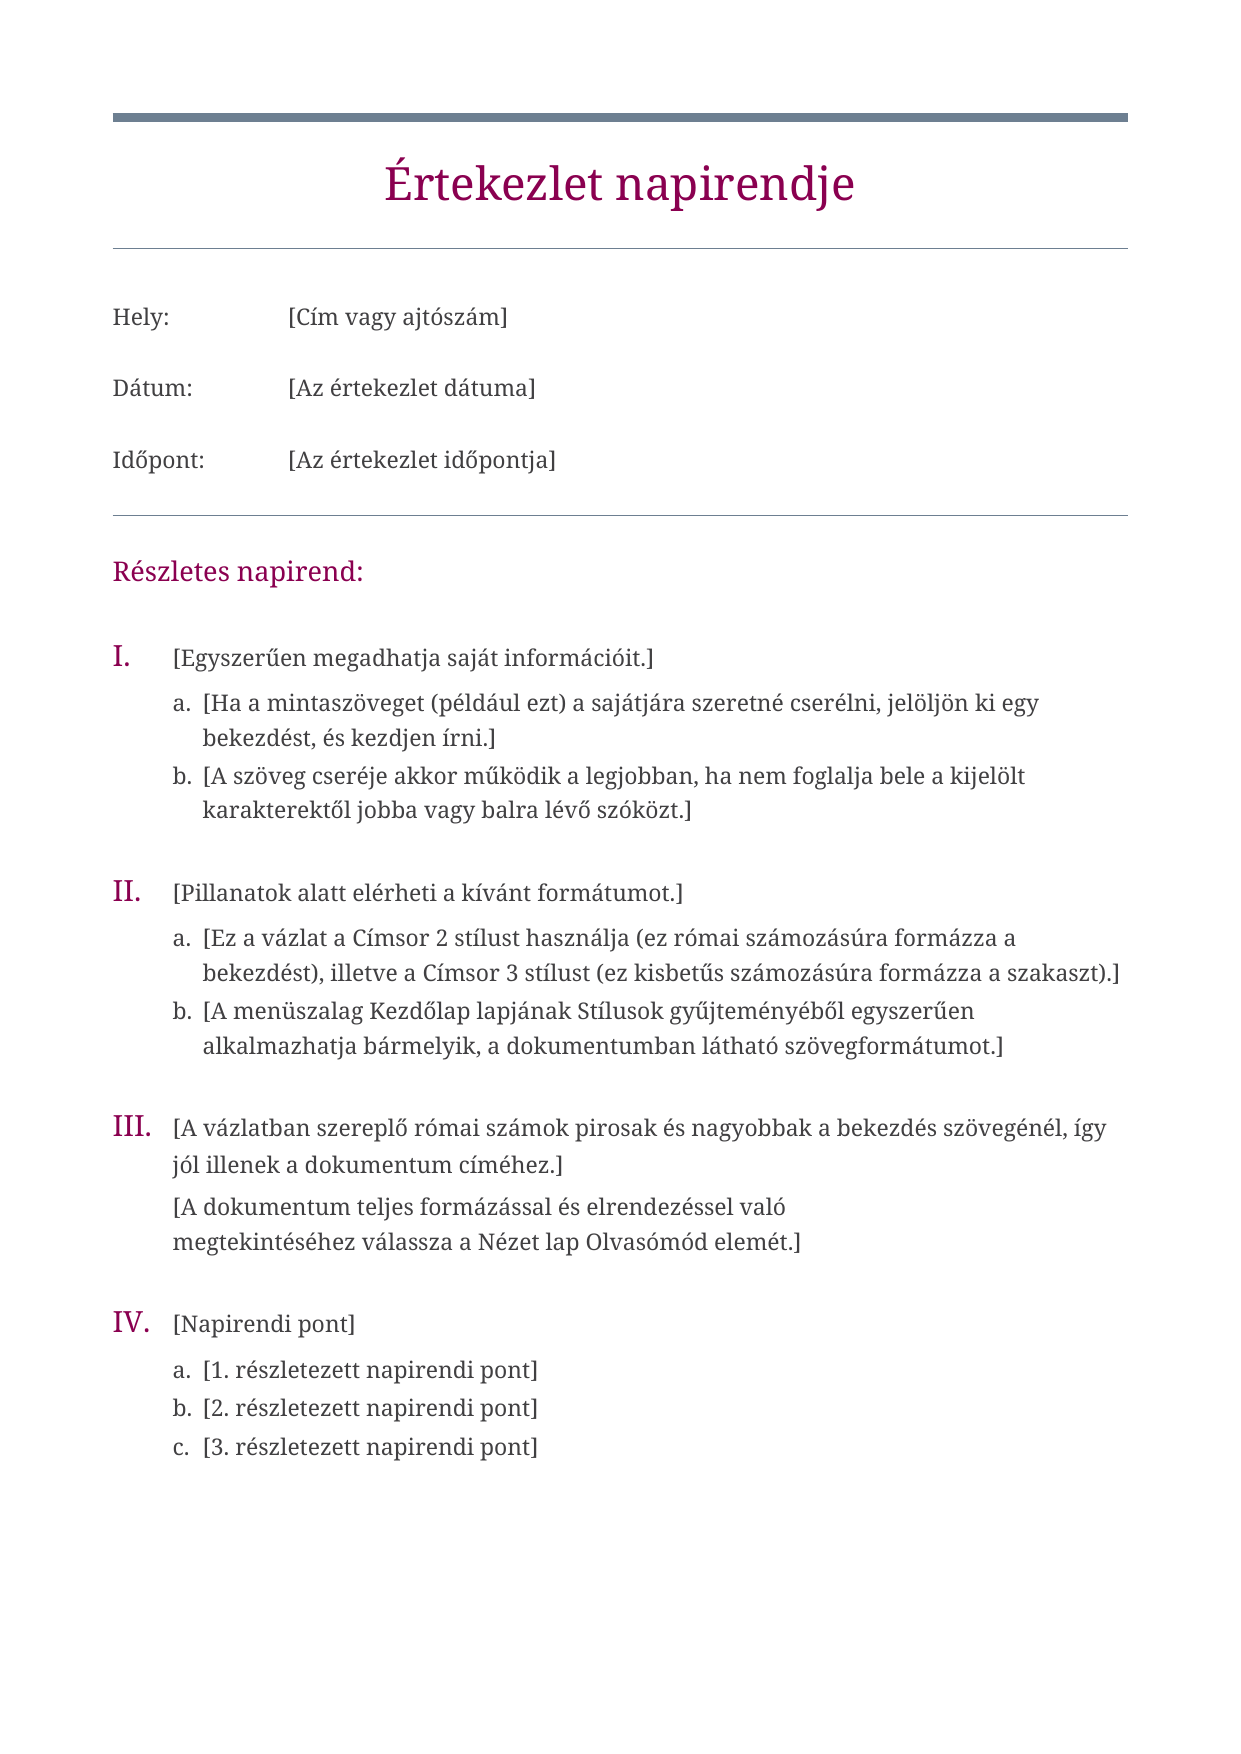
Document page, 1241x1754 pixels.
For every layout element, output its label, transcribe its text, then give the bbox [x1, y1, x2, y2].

subtitle [A vázlatban szereplő római számok pirosak és nagyobbak a bekezdés szövegénél, így jól illenek a dokumentum címéhez.] [112, 1106, 1128, 1180]
subtitle [Napirendi pont] [112, 1302, 1128, 1341]
subtitle Részletes napirend: [112, 553, 1128, 590]
subtitle [Ez a vázlat a Címsor 2 stílust használja (ez római számozásúra formázza a bekezdést), illetve a Címsor 3 stílust (ez kisbetűs számozásúra formázza a szakaszt).] [172, 922, 1128, 988]
subtitle [2. részletezett napirendi pont] [172, 1392, 1128, 1423]
table_header Hely: [113, 249, 288, 372]
subtitle [A menüszalag Kezdőlap lapjának Stílusok gyűjteményéből egyszerűen alkalmazhatja bármelyik, a dokumentumban látható szövegformátumot.] [172, 995, 1128, 1061]
subtitle [Egyszerűen megadhatja saját információit.] [112, 635, 1128, 675]
subtitle [1. részletezett napirendi pont] [172, 1354, 1128, 1385]
subtitle [Pillanatok alatt elérheti a kívánt formátumot.] [112, 870, 1128, 910]
table_cell [Az értekezlet dátuma] [288, 372, 1128, 443]
table_header [Cím vagy ajtószám] [288, 249, 1128, 372]
subtitle [Ha a mintaszöveget (például ezt) a sajátjára szeretné cserélni, jelöljön ki egy bekezdést, és kezdjen írni.] [172, 687, 1128, 753]
text [A dokumentum teljes formázással és elrendezéssel való megtekintéséhez válassza a Nézet lap Olvasómód elemét.] [172, 1191, 903, 1257]
subtitle [3. részletezett napirendi pont] [172, 1431, 1128, 1462]
table_cell [Az értekezlet időpontja] [288, 444, 1128, 515]
table_cell Dátum: [113, 372, 288, 443]
table_cell Időpont: [113, 444, 288, 515]
subtitle [A szöveg cseréje akkor működik a legjobban, ha nem foglalja bele a kijelölt karakterektől jobba vagy balra lévő szóközt.] [172, 760, 1128, 826]
table_header Értekezlet napirendje [113, 122, 1128, 248]
